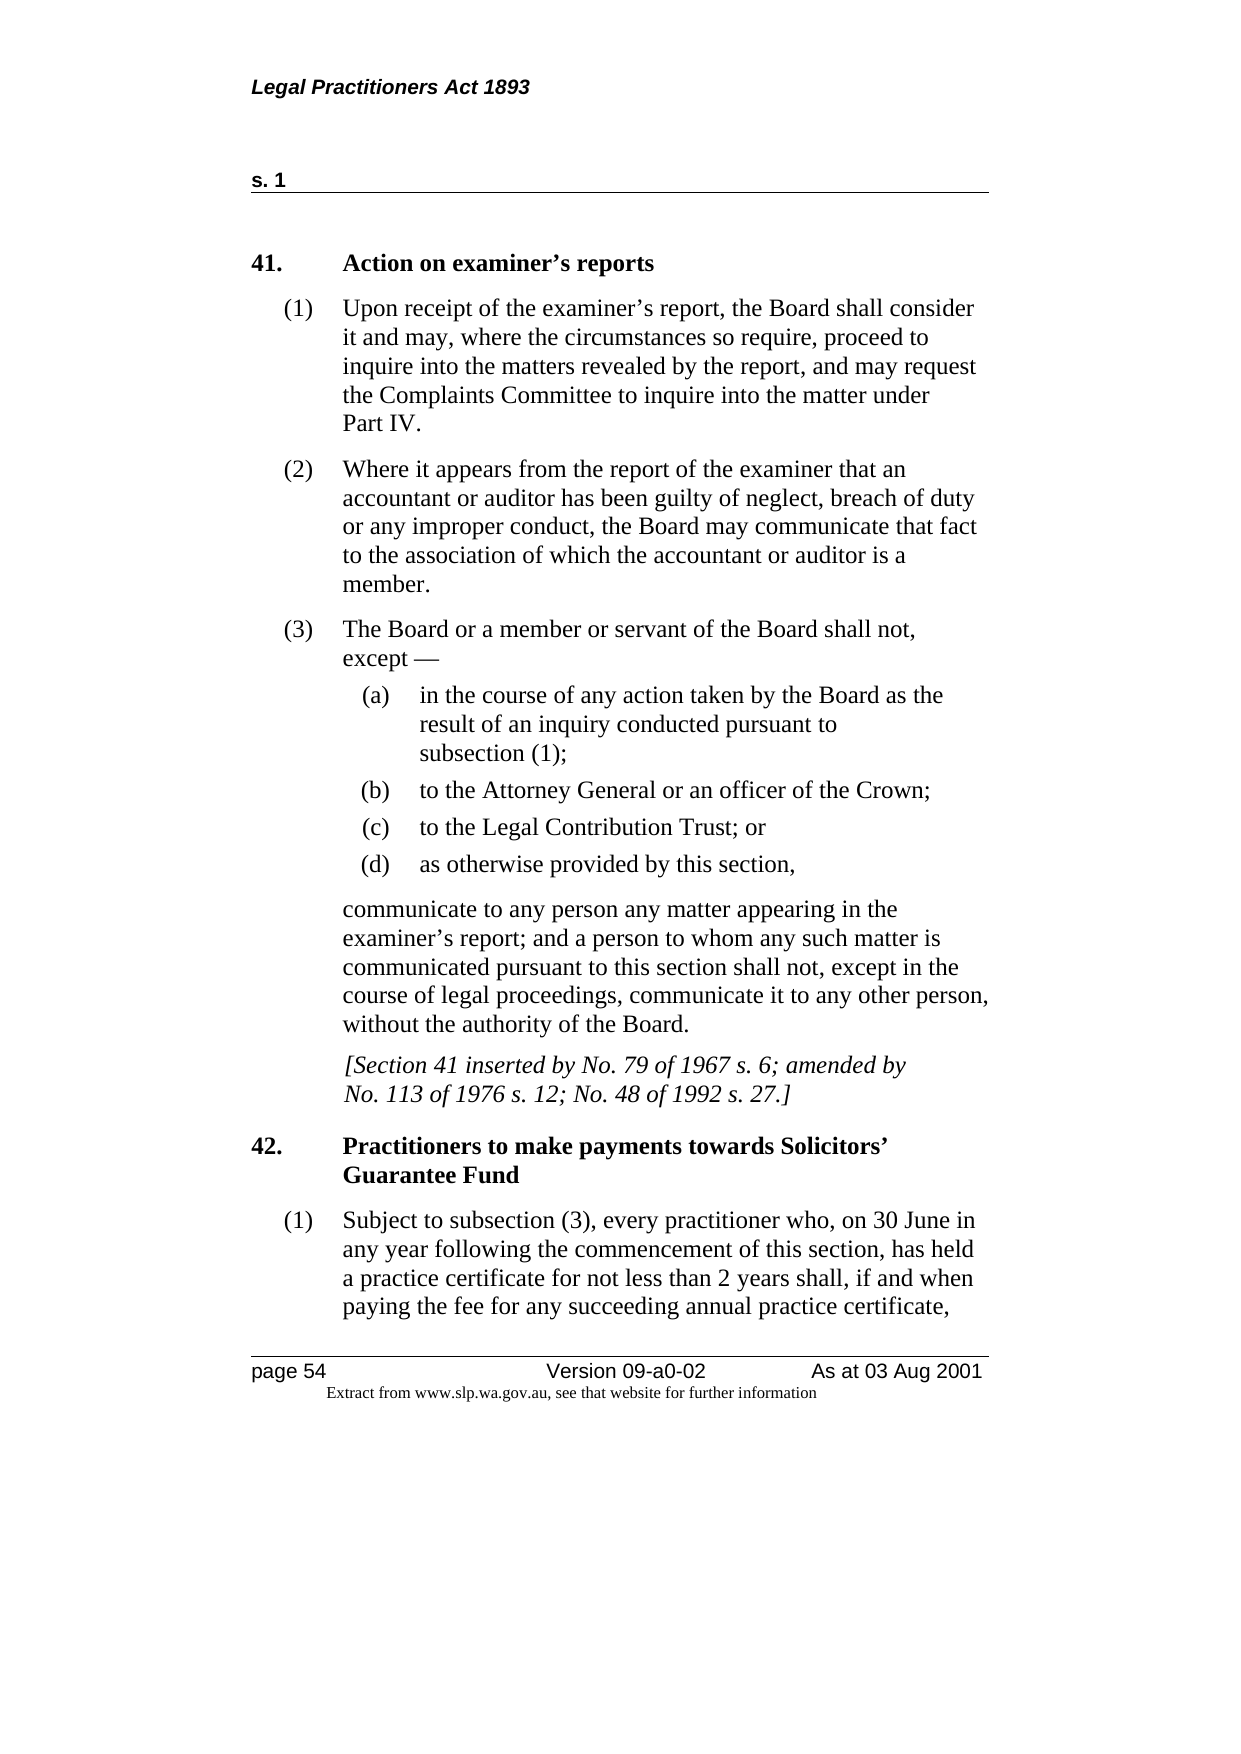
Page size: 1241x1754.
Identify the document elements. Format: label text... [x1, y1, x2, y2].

text communicate to any person any matter appearing in the examiner’s report; and a person to whom any such matter is communicated pursuant to this section shall not, except in the course of legal proceedings, communicate it to any other person, without the authority of the Board. [251, 894, 989, 1038]
text [Section 41 inserted by No. 79 of 1967 s. 6; amended by No. 113 of 1976 s. 12; No. 48 of 1992 s. 27.] [251, 1051, 989, 1108]
text (b) to the Attorney General or an officer of the Crown; [251, 775, 989, 803]
text (a) in the course of any action taken by the Board as the result of an inquiry conducted pursuant to subsection (1); [251, 680, 989, 766]
text (3) The Board or a member or servant of the Board shall not, except — [251, 614, 989, 672]
text (2) Where it appears from the report of the examiner that an accountant or auditor has been guilty of neglect, breach of duty or any improper conduct, the Board may communicate that fact to the association of which the accountant or auditor is a member. [251, 454, 989, 598]
subtitle 42. Practitioners to make payments towards Solicitors’ Guarantee Fund [251, 1131, 989, 1188]
text (c) to the Legal Contribution Trust; or [251, 812, 989, 841]
text (1) Upon receipt of the examiner’s report, the Board shall consider it and may, where the circumstances so require, proceed to inquire into the matters revealed by the report, and may request the Complaints Committee to inquire into the matter under Part IV. [251, 293, 989, 437]
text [251, 1205, 989, 1320]
subtitle 41. Action on examiner’s reports [251, 248, 989, 277]
text (d) as otherwise provided by this section, [251, 849, 989, 878]
